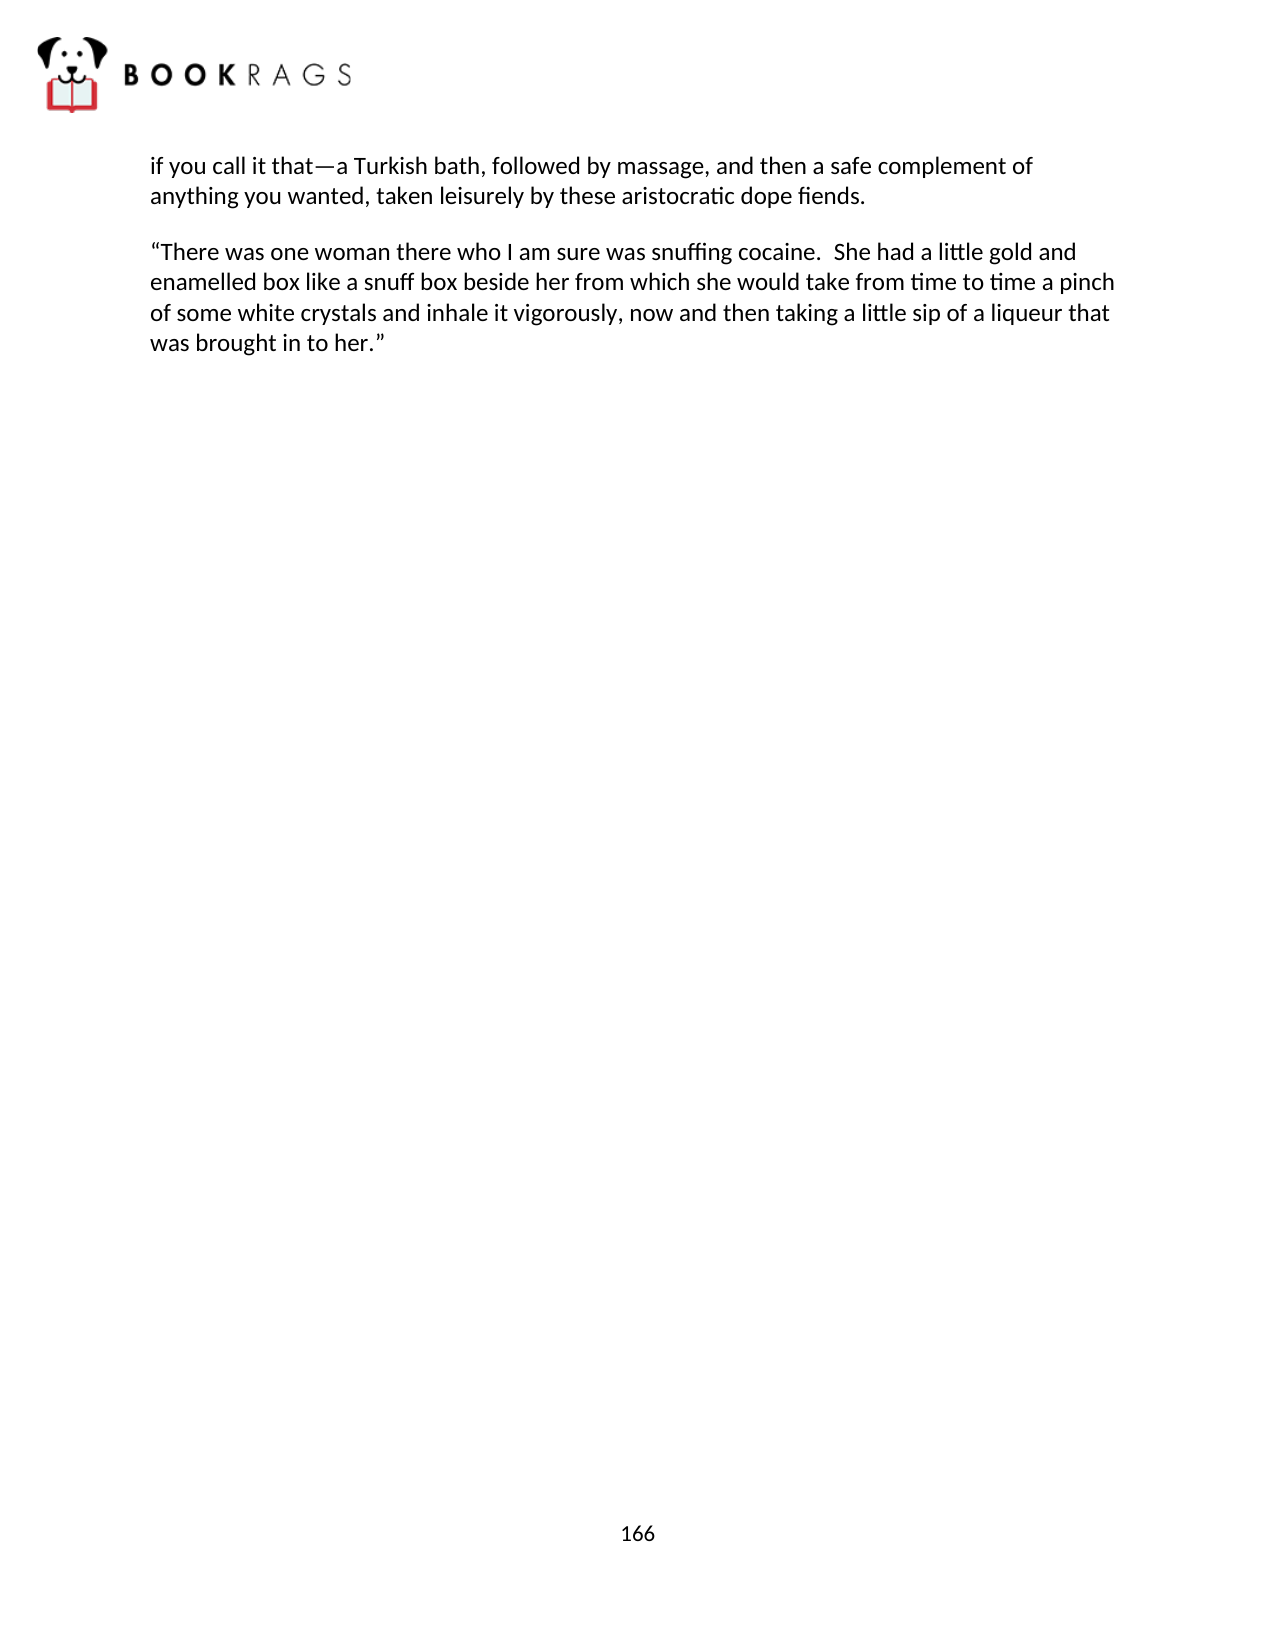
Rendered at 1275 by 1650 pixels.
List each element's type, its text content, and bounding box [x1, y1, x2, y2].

picture [37, 37, 351, 113]
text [150, 150, 1125, 211]
text “There was one woman there who I am sure was snuffing cocaine. She had a little gold and enamelled box like a snuff box beside her from which she would take from time to time a pinch of some white crystals and inhale it vigorously, now and then taking a little sip of a liqueur that was brought in to her.” [150, 236, 1125, 358]
